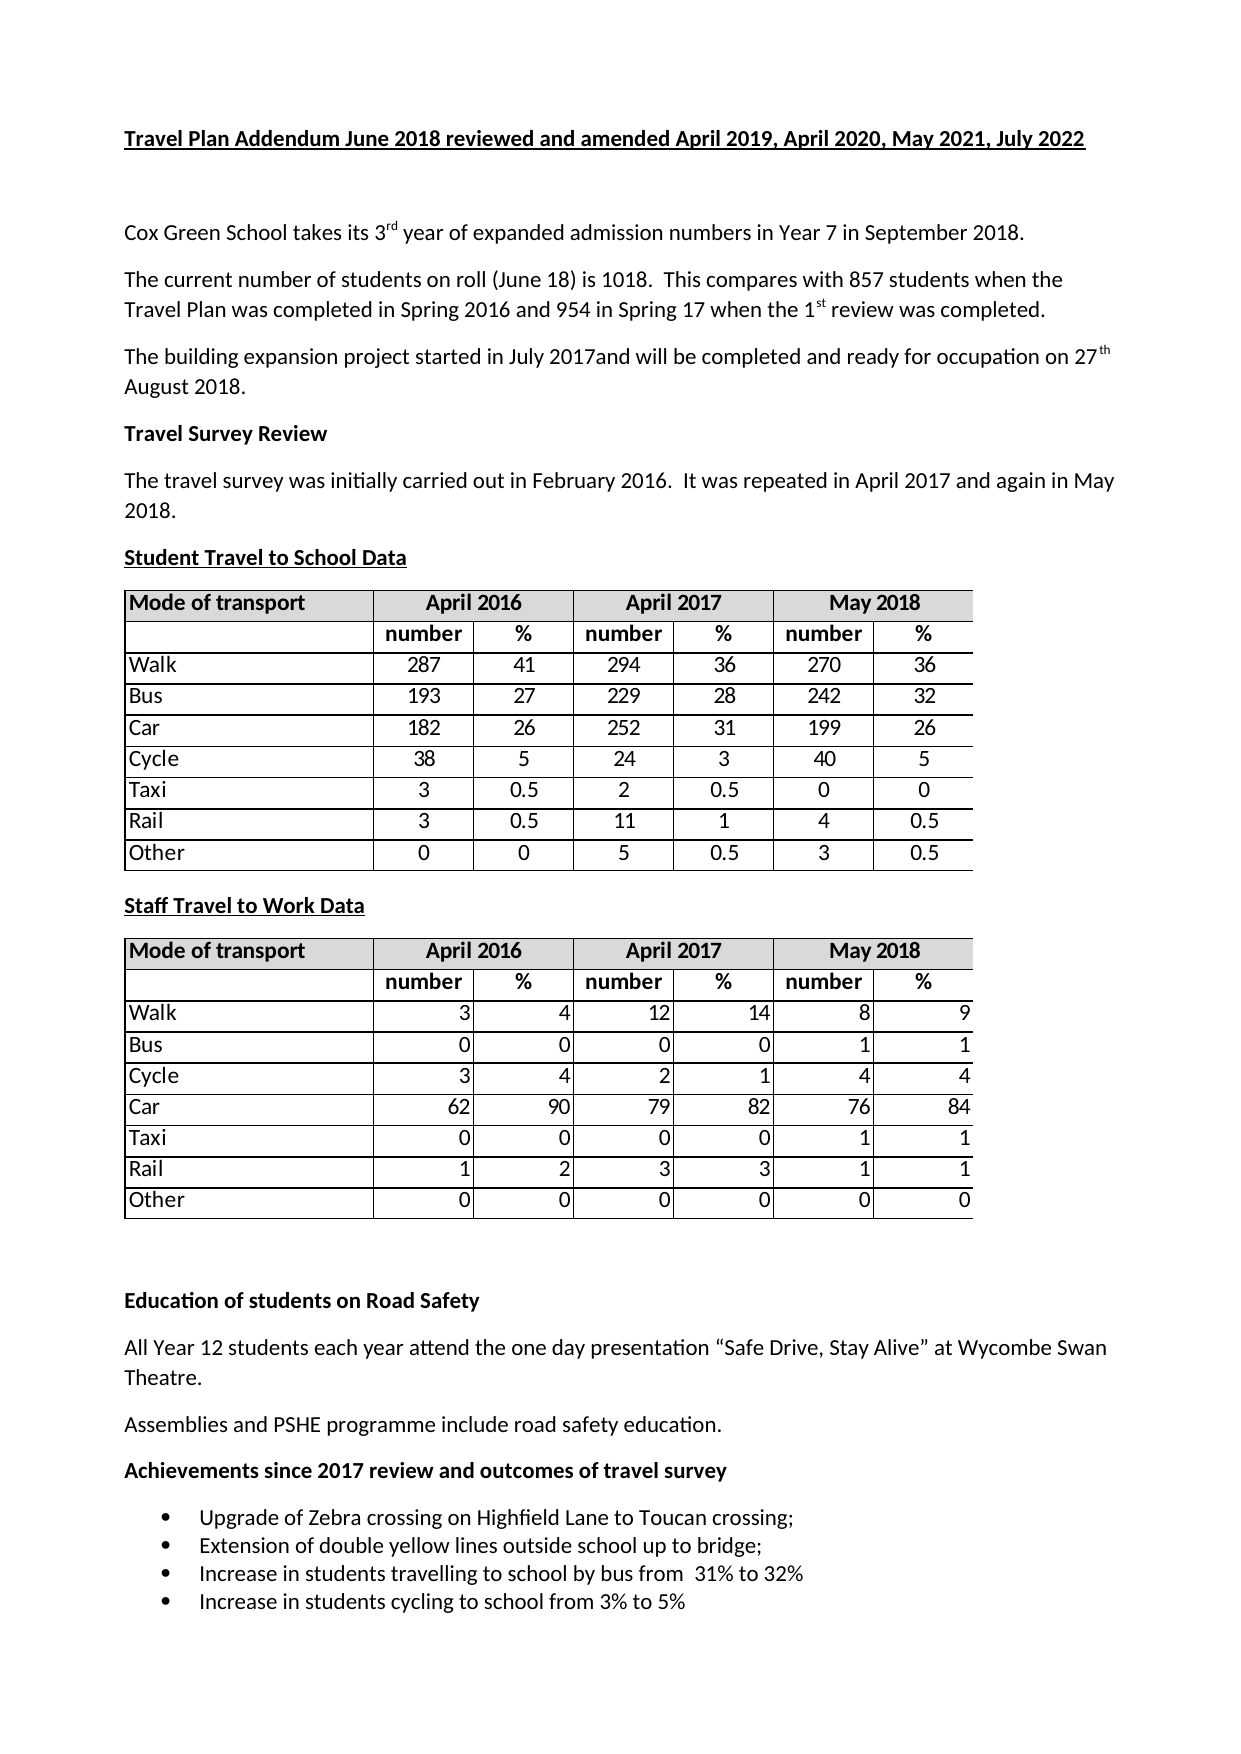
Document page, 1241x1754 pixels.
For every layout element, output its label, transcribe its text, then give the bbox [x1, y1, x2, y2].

list Increase in students cycling to school from 3% to 5% [162, 1587, 1116, 1616]
text Travel Survey Review [124, 419, 1116, 447]
text The current number of students on roll (June 18) is 1018. This compares with 857 students when the Travel Plan was completed in Spring 2016 and 954 in Spring 17 when the 1st review was completed. [124, 265, 1116, 323]
list Increase in students travelling to school by bus from 31% to 32% [162, 1559, 1116, 1587]
text Staff Travel to Work Data [124, 891, 1116, 919]
list Extension of double yellow lines outside school up to bridge; [162, 1531, 1116, 1559]
text Cox Green School takes its 3rd year of expanded admission numbers in Year 7 in September 2018. [124, 218, 1116, 246]
text The building expansion project started in July 2017and will be completed and ready for occupation on 27th August 2018. [124, 342, 1116, 400]
text Travel Plan Addendum June 2018 reviewed and amended April 2019, April 2020, May 2021, July 2022 [124, 124, 1116, 152]
text The travel survey was initially carried out in February 2016. It was repeated in April 2017 and again in May 2018. [124, 466, 1116, 524]
text All Year 12 students each year attend the one day presentation “Safe Drive, Stay Alive” at Wycombe Swan Theatre. [124, 1333, 1116, 1391]
text Assemblies and PSHE programme include road safety education. [124, 1410, 1116, 1438]
list Upgrade of Zebra crossing on Highfield Lane to Toucan crossing; [162, 1503, 1116, 1531]
text Education of students on Road Safety [124, 1286, 1116, 1314]
text Achievements since 2017 review and outcomes of travel survey [124, 1457, 1116, 1484]
text Student Travel to School Data [124, 543, 1116, 571]
